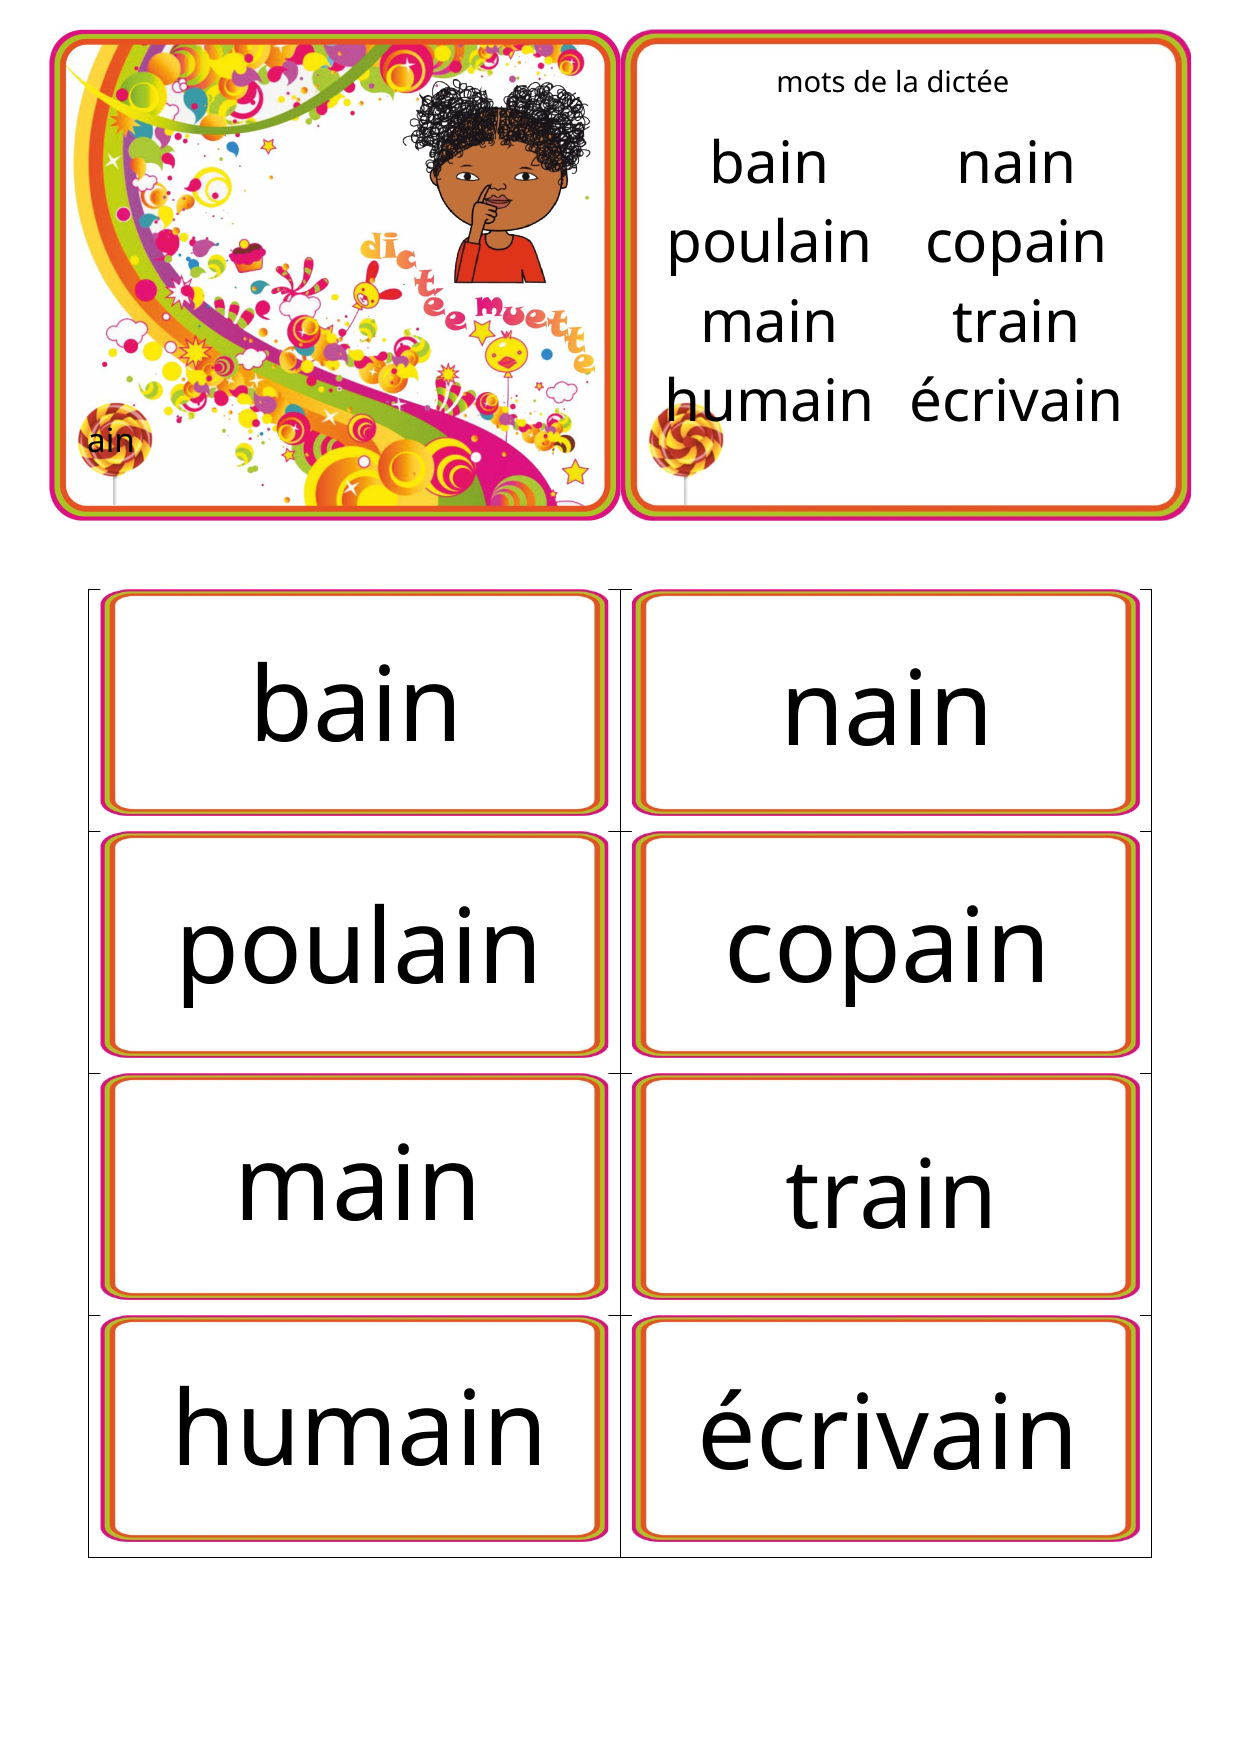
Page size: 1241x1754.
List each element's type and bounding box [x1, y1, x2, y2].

table_cell [621, 832, 1151, 1073]
picture [631, 589, 1140, 816]
table_header [89, 590, 620, 831]
picture [100, 831, 609, 1058]
table_cell [621, 1074, 1151, 1315]
picture [49, 29, 1192, 521]
picture [100, 1073, 609, 1300]
picture [631, 1073, 1140, 1300]
table_cell [621, 1316, 1151, 1557]
table_cell [89, 1074, 620, 1315]
picture [100, 1315, 609, 1542]
picture [631, 1315, 1140, 1542]
table_header [621, 590, 1151, 831]
table_cell [89, 832, 620, 1073]
picture [100, 589, 609, 816]
table_cell [89, 1316, 620, 1557]
picture [631, 831, 1140, 1058]
